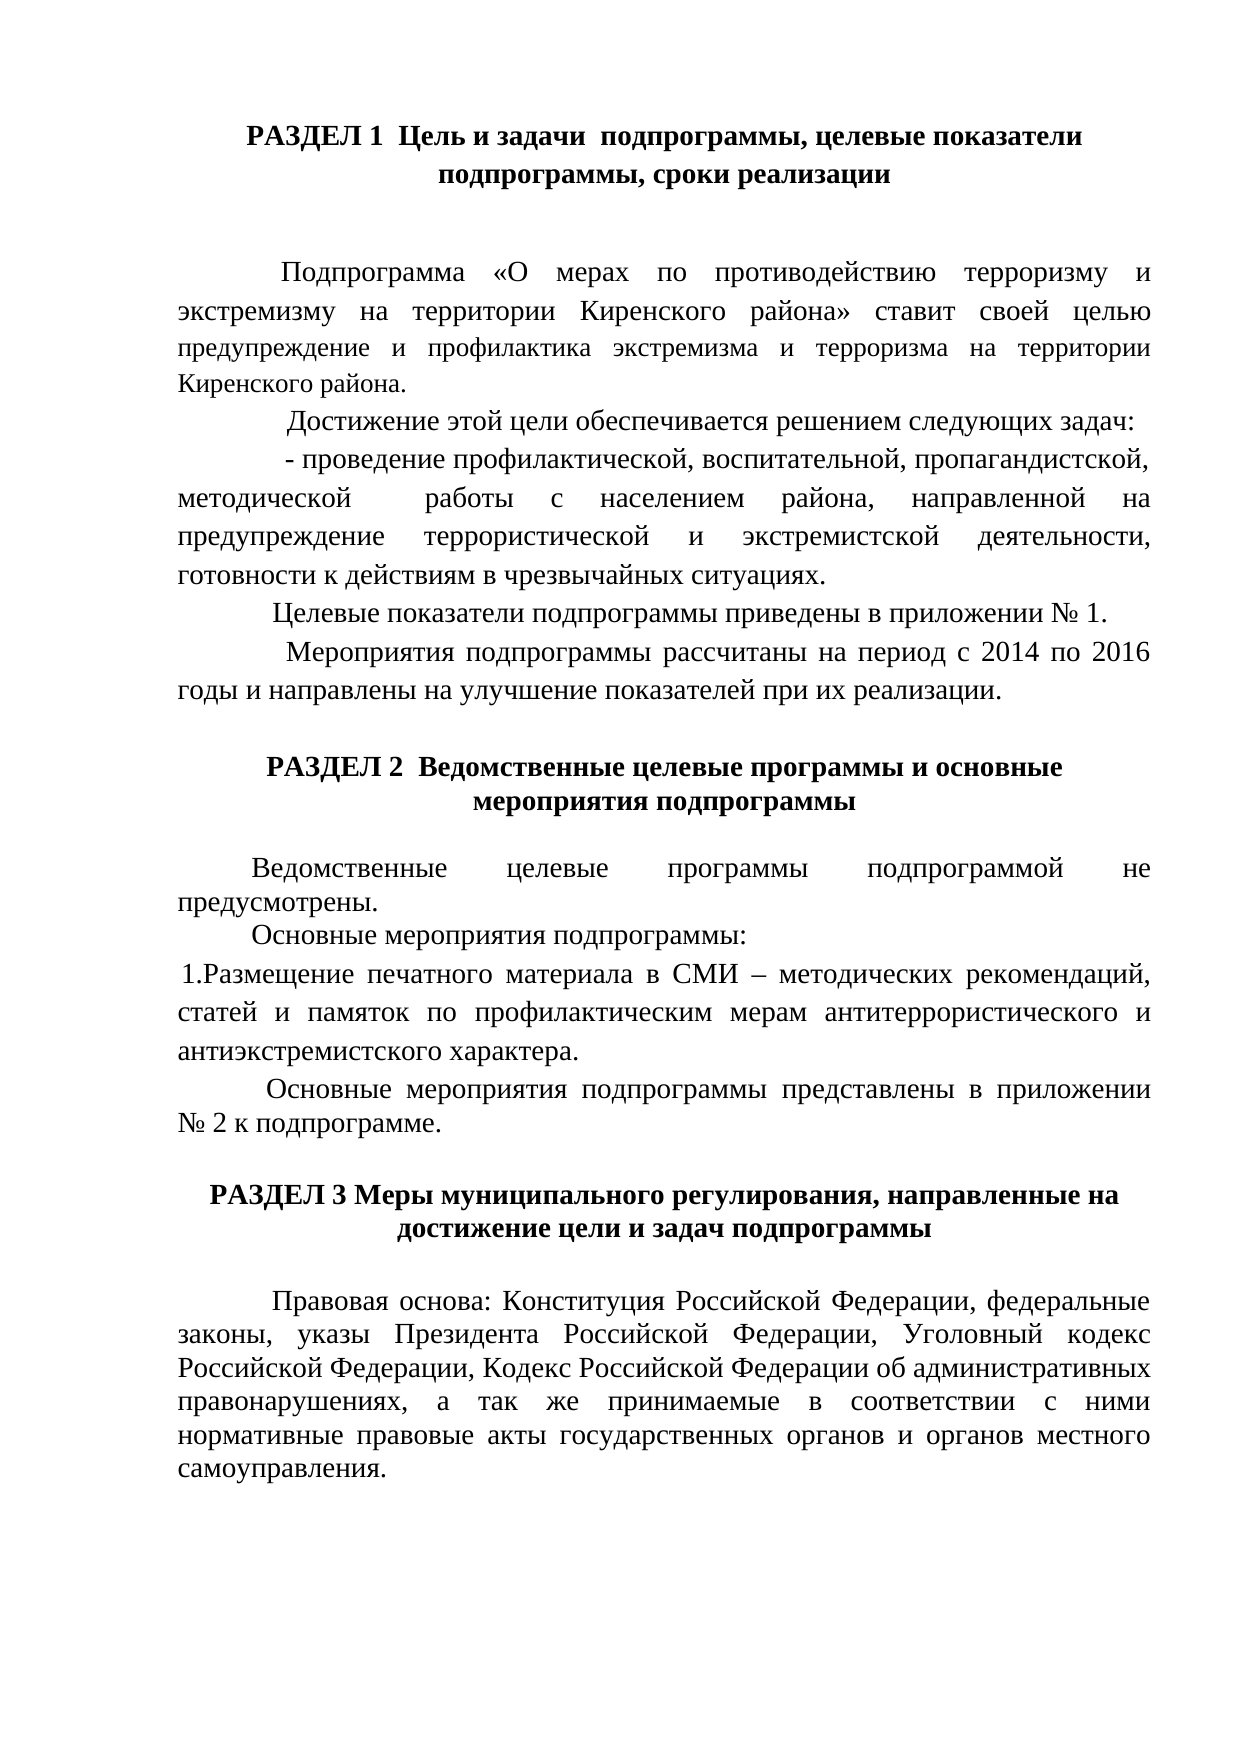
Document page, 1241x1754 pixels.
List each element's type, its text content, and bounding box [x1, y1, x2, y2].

text РАЗДЕЛ 3 Меры муниципального регулирования, направленные на достижение цели и задач подпрограммы [177, 1177, 1152, 1244]
text Достижение этой цели обеспечивается решением следующих задач: [177, 403, 1152, 436]
text Основные мероприятия подпрограммы представлены в приложении № 2 к подпрограмме. [177, 1071, 1152, 1138]
text 1.Размещение печатного материала в СМИ – методических рекомендаций, статей и памяток по профилактическим мерам антитеррористического и антиэкстремистского характера. [177, 956, 1152, 1066]
text - проведение профилактической, воспитательной, пропагандистской, методической работы с населением района, направленной на предупреждение террористической и экстремистской деятельности, готовности к действиям в чрезвычайных ситуациях. [177, 441, 1152, 590]
text РАЗДЕЛ 1 Цель и задачи подпрограммы, целевые показатели подпрограммы, сроки реализации [177, 118, 1152, 190]
text РАЗДЕЛ 2 Ведомственные целевые программы и основные мероприятия подпрограммы [177, 749, 1152, 817]
text Основные мероприятия подпрограммы: [177, 917, 1152, 951]
text Подпрограмма «О мерах по противодействию терроризму и экстремизму на территории Киренского района» ставит своей целью предупреждение и профилактика экстремизма и терроризма на территории Киренского района. [177, 254, 1152, 398]
text Ведомственные целевые программы подпрограммой не предусмотрены. [177, 850, 1152, 917]
text Правовая основа: Конституция Российской Федерации, федеральные законы, указы Президента Российской Федерации, Уголовный кодекс Российской Федерации, Кодекс Российской Федерации об административных правонарушениях, а так же принимаемые в соответствии с ними нормативные правовые акты государственных органов и органов местного самоуправления. [177, 1283, 1152, 1484]
text Целевые показатели подпрограммы приведены в приложении № 1. [177, 595, 1152, 629]
text Мероприятия подпрограммы рассчитаны на период с 2014 по 2016 годы и направлены на улучшение показателей при их реализации. [177, 634, 1152, 706]
